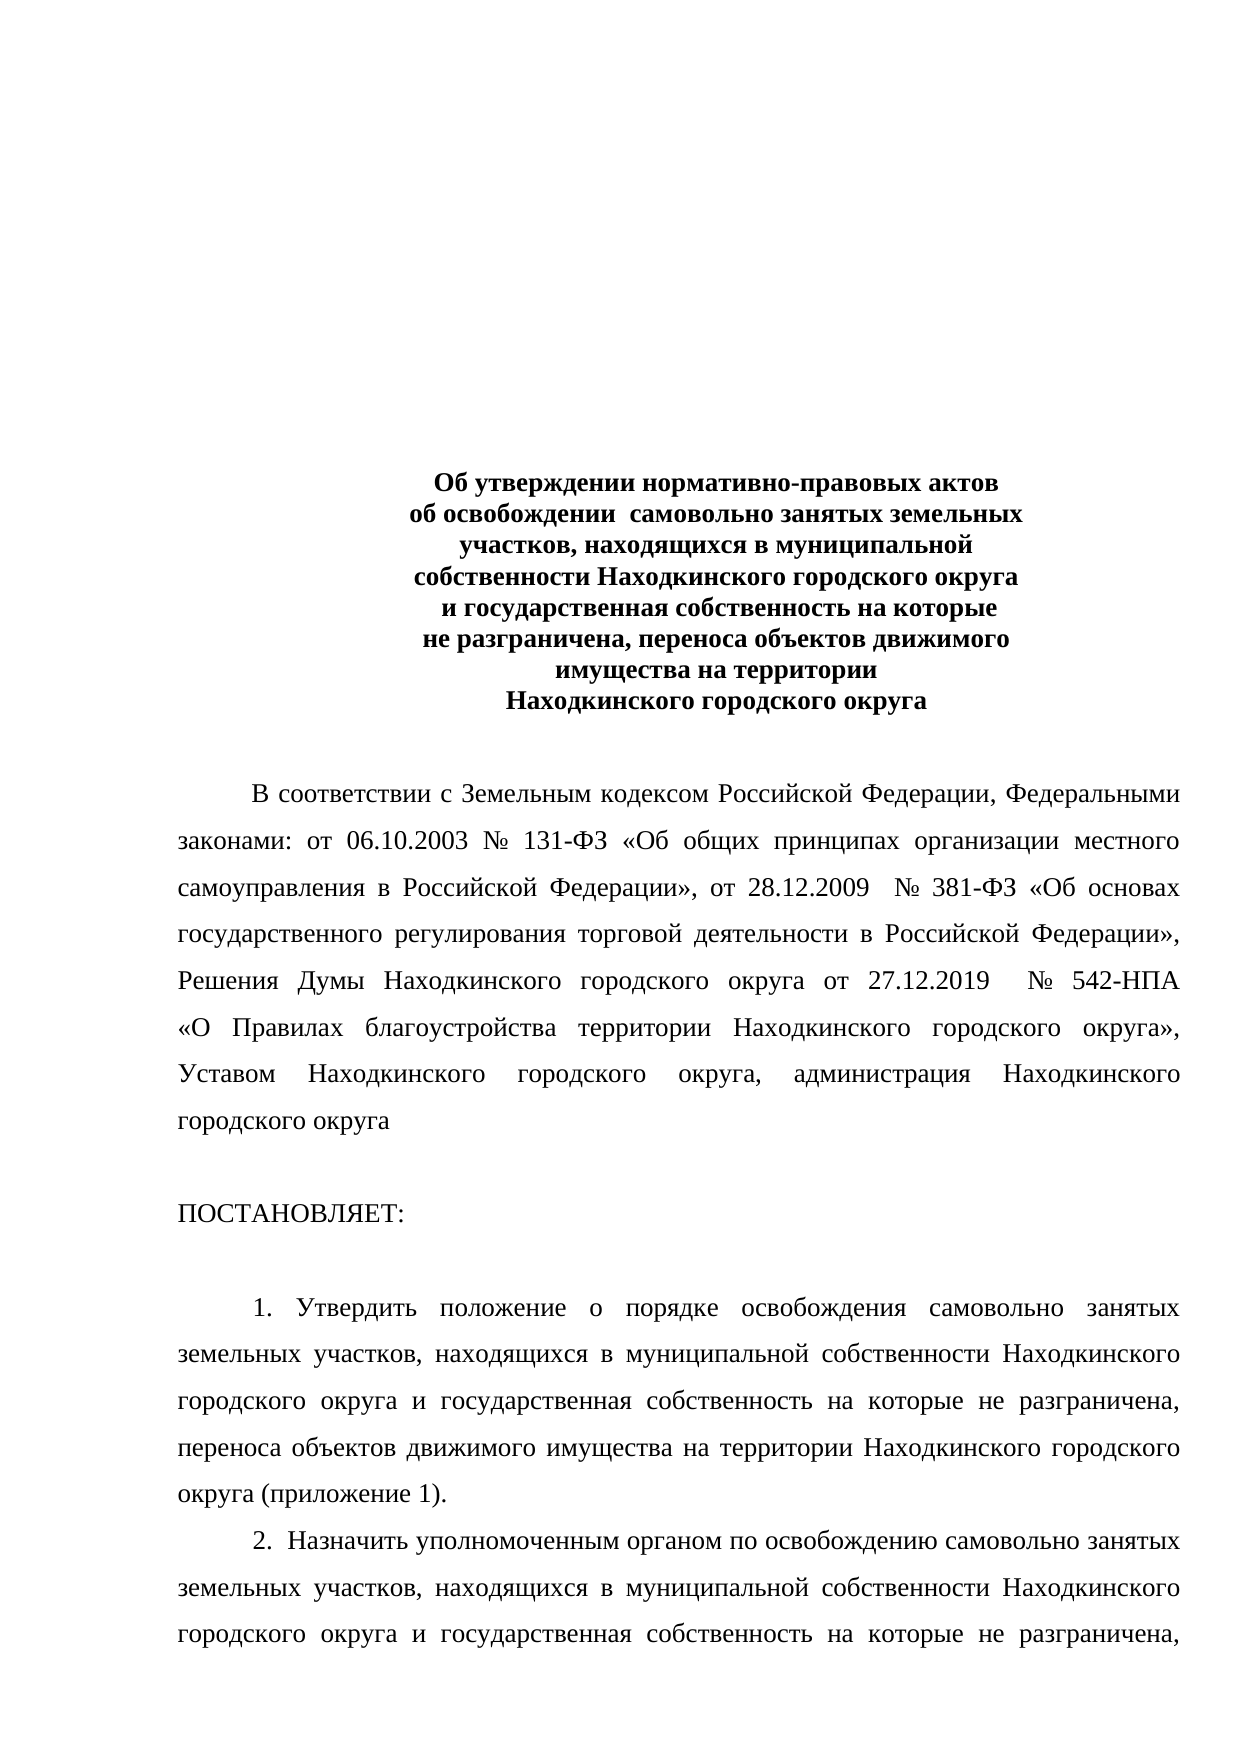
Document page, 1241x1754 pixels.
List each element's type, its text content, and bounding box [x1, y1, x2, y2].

text имущества на территории [177, 653, 1181, 684]
text 1. Утвердить положение о порядке освобождения самовольно занятых земельных участков, находящихся в муниципальной собственности Находкинского городского округа и государственная собственность на которые не разграничена, переноса объектов движимого имущества на территории Находкинского городского округа (приложение 1). [177, 1291, 1181, 1509]
text и государственная собственность на которые [177, 591, 1181, 622]
text В соответствии с Земельным кодексом Российской Федерации, Федеральными законами: от 06.10.2003 № 131-ФЗ «Об общих принципах организации местного самоуправления в Российской Федерации», от 28.12.2009 № 381-ФЗ «Об основах государственного регулирования торговой деятельности в Российской Федерации», Решения Думы Находкинского городского округа от 27.12.2019 № 542-НПА «О Правилах благоустройства территории Находкинского городского округа», Уставом Находкинского городского округа, администрация Находкинского городского округа [177, 778, 1181, 1135]
text Находкинского городского округа [177, 684, 1181, 715]
text собственности Находкинского городского округа [177, 559, 1181, 591]
text ПОСТАНОВЛЯЕТ: [177, 1198, 1181, 1229]
text не разграничена, переноса объектов движимого [177, 622, 1181, 653]
text об освобождении самовольно занятых земельных [177, 497, 1181, 528]
text Об утверждении нормативно-правовых актов [177, 466, 1181, 497]
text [177, 1524, 1181, 1649]
text участков, находящихся в муниципальной [177, 528, 1181, 559]
